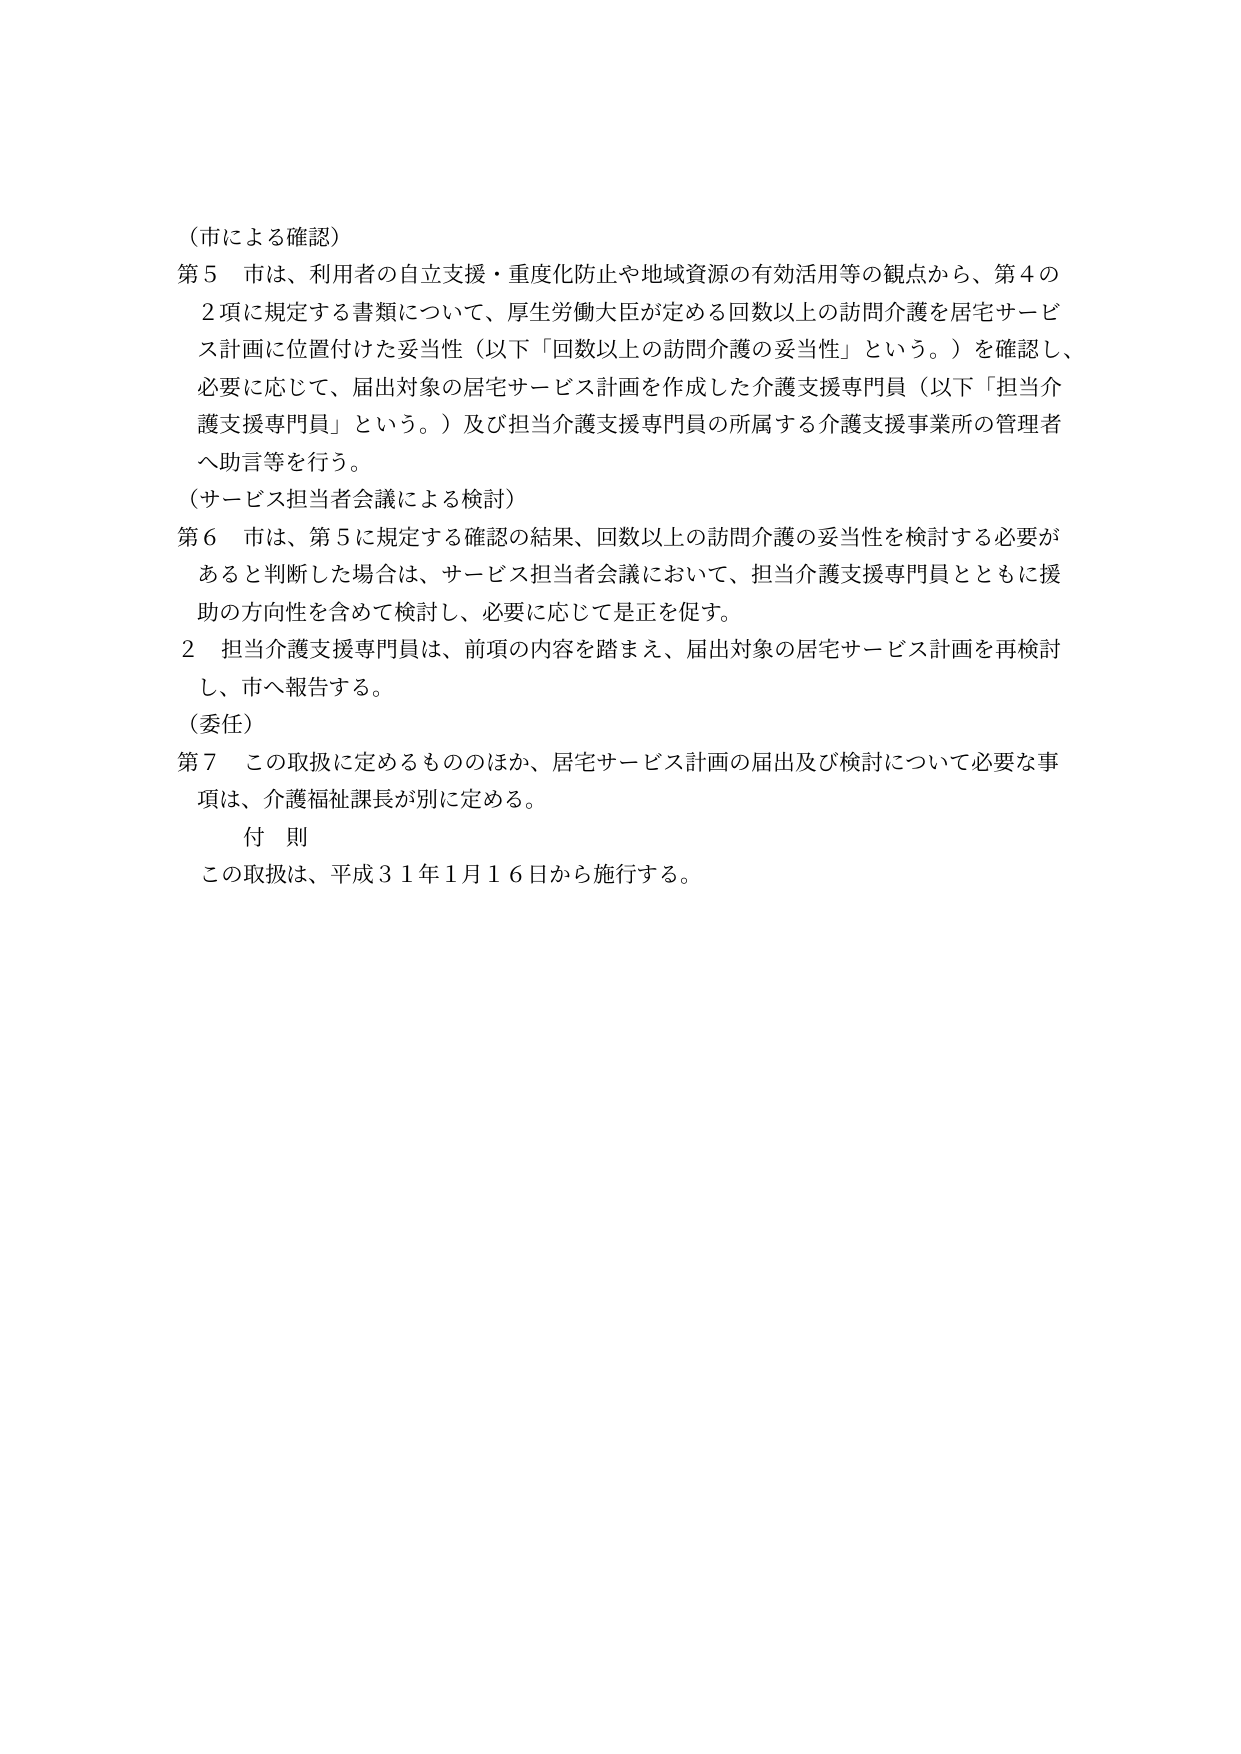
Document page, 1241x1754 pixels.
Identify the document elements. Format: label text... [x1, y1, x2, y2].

text この取扱は、平成３１年１月１６日から施行する。 [177, 854, 1063, 892]
text ２ 担当介護支援専門員は、前項の内容を踏まえ、届出対象の居宅サービス計画を再検討し、市へ報告する。 [177, 629, 1063, 704]
text 第５ 市は、利用者の自立支援・重度化防止や地域資源の有効活用等の観点から、第４の２項に規定する書類について、厚生労働大臣が定める回数以上の訪問介護を居宅サービス計画に位置付けた妥当性（以下「回数以上の訪問介護の妥当性」という。）を確認し、必要に応じて、届出対象の居宅サービス計画を作成した介護支援専門員（以下「担当介護支援専門員」という。）及び担当介護支援専門員の所属する介護支援事業所の管理者へ助言等を行う。 [177, 254, 1063, 479]
text （委任） [177, 704, 1063, 742]
text （サービス担当者会議による検討） [177, 479, 1063, 517]
text 第７ この取扱に定めるもののほか、居宅サービス計画の届出及び検討について必要な事項は、介護福祉課長が別に定める。 [177, 742, 1063, 817]
text 付 則 [177, 817, 1063, 854]
text （市による確認） [177, 217, 1063, 254]
text 第６ 市は、第５に規定する確認の結果、回数以上の訪問介護の妥当性を検討する必要があると判断した場合は、サービス担当者会議において、担当介護支援専門員とともに援助の方向性を含めて検討し、必要に応じて是正を促す。 [177, 517, 1063, 629]
